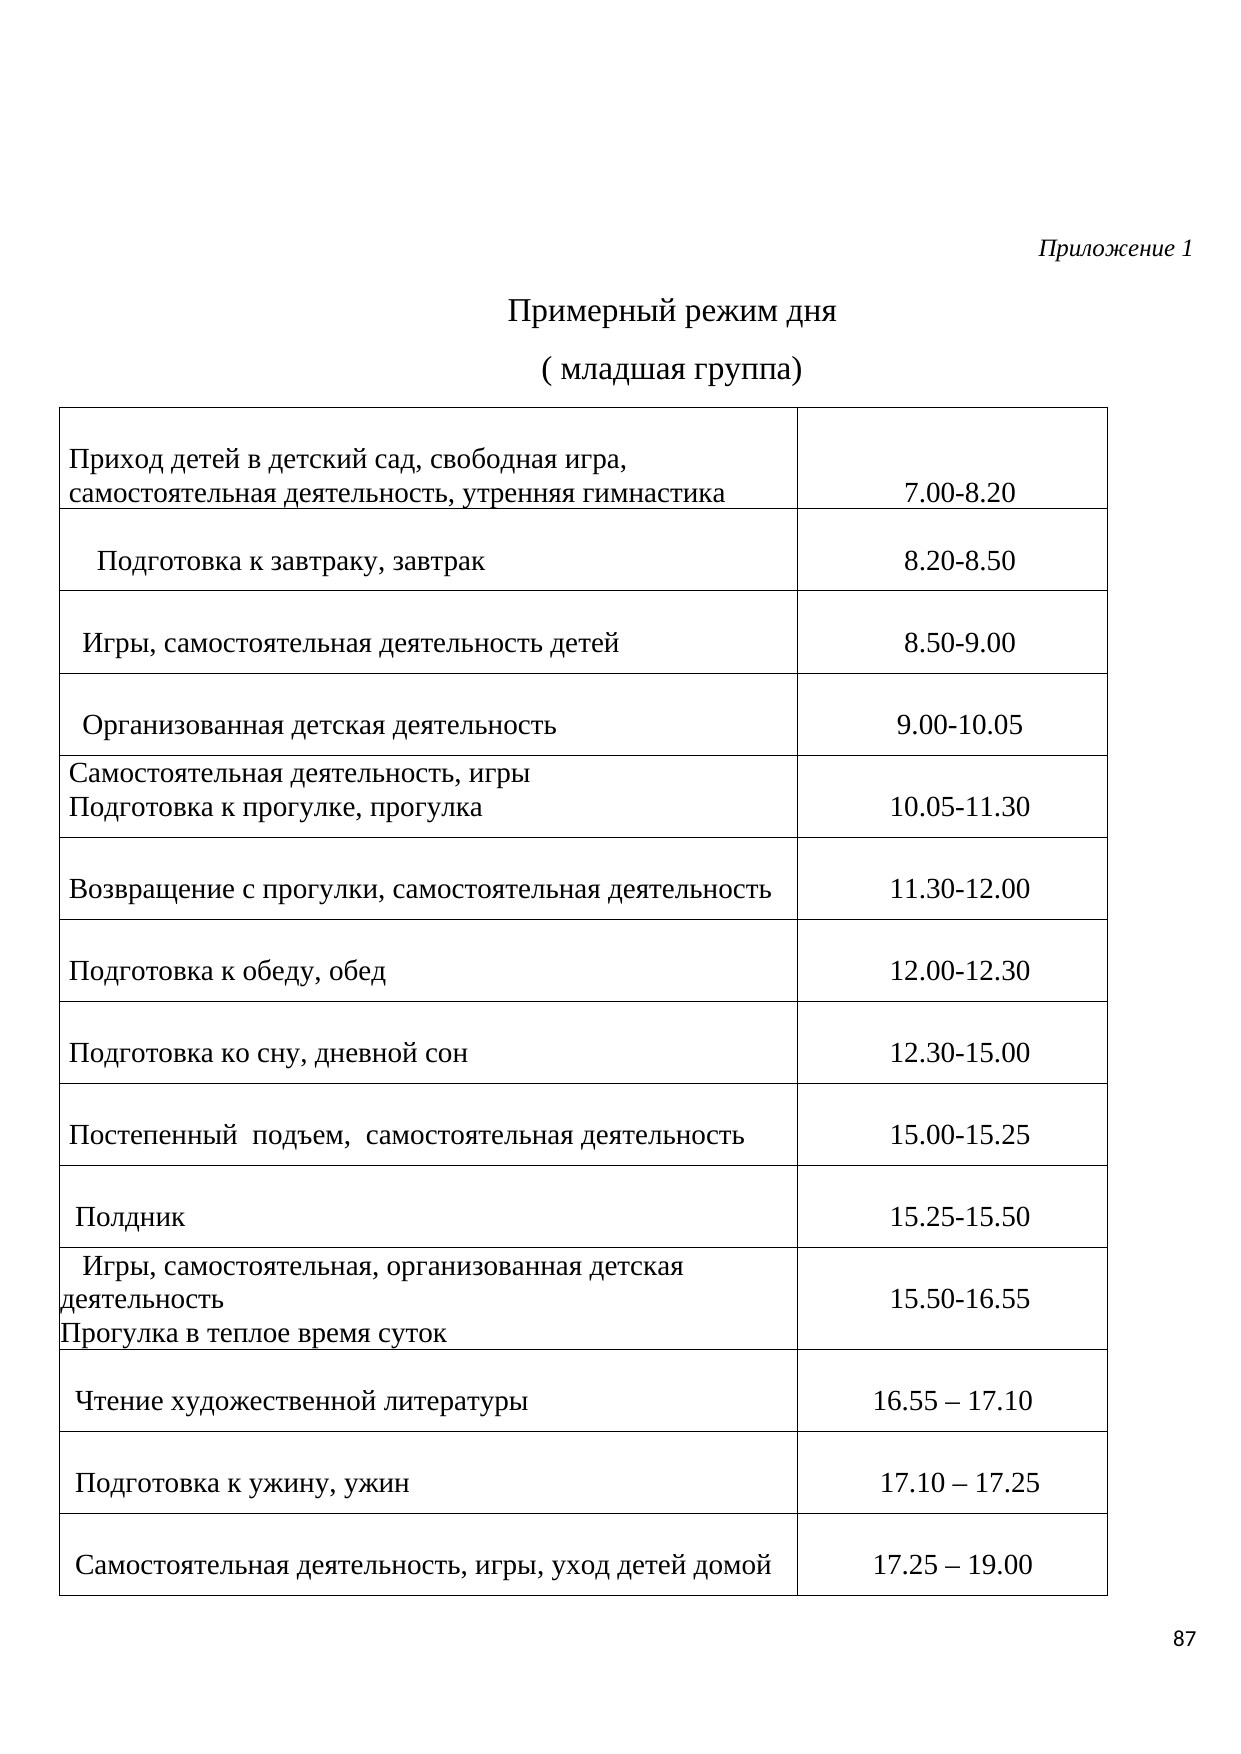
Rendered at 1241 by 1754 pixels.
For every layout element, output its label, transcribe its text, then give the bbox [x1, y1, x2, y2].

table_cell Самостоятельная деятельность, игры Подготовка к прогулке, прогулка [60, 756, 797, 837]
table_cell Подготовка ко сну, дневной сон [60, 1002, 797, 1083]
table_cell Возвращение с прогулки, самостоятельная деятельность [60, 838, 797, 919]
table_cell 15.00-15.25 [798, 1084, 1107, 1165]
table_cell Полдник [60, 1166, 797, 1247]
table_cell 16.55 – 17.10 [798, 1350, 1107, 1431]
text Примерный режим дня [148, 291, 1196, 329]
table_header Приход детей в детский сад, свободная игра, самостоятельная деятельность, утренняя гимнастика [60, 408, 797, 508]
table_cell Чтение художественной литературы [60, 1350, 797, 1431]
table_cell Подготовка к обеду, обед [60, 920, 797, 1001]
table_cell Игры, самостоятельная, организованная детская деятельность Прогулка в теплое время суток [224, 1248, 797, 1349]
table_cell 9.00-10.05 [798, 674, 1107, 754]
table_cell 17.10 – 17.25 [798, 1432, 1107, 1513]
table_cell 11.30-12.00 [798, 838, 1107, 919]
table_header 7.00-8.20 [798, 408, 1107, 508]
table_cell 17.25 – 19.00 [798, 1514, 1107, 1595]
table_cell 10.05-11.30 [798, 756, 1107, 837]
table_cell 12.00-12.30 [798, 920, 1107, 1001]
table_cell Самостоятельная деятельность, игры, уход детей домой [60, 1514, 797, 1595]
table_cell Постепенный подъем, самостоятельная деятельность [60, 1084, 797, 1165]
table_cell 12.30-15.00 [798, 1002, 1107, 1083]
table_cell 8.20-8.50 [798, 509, 1107, 590]
table_cell 15.50-16.55 [798, 1248, 1107, 1349]
text Приложение 1 [148, 233, 1196, 262]
table_cell Игры, самостоятельная деятельность детей [60, 591, 797, 672]
table_cell Подготовка к завтраку, завтрак [60, 509, 797, 590]
table_cell 15.25-15.50 [798, 1166, 1107, 1247]
table_cell 8.50-9.00 [798, 591, 1107, 672]
table_cell Организованная детская деятельность [60, 674, 797, 754]
text ( младшая группа) [148, 349, 1196, 387]
table_cell Подготовка к ужину, ужин [60, 1432, 797, 1513]
